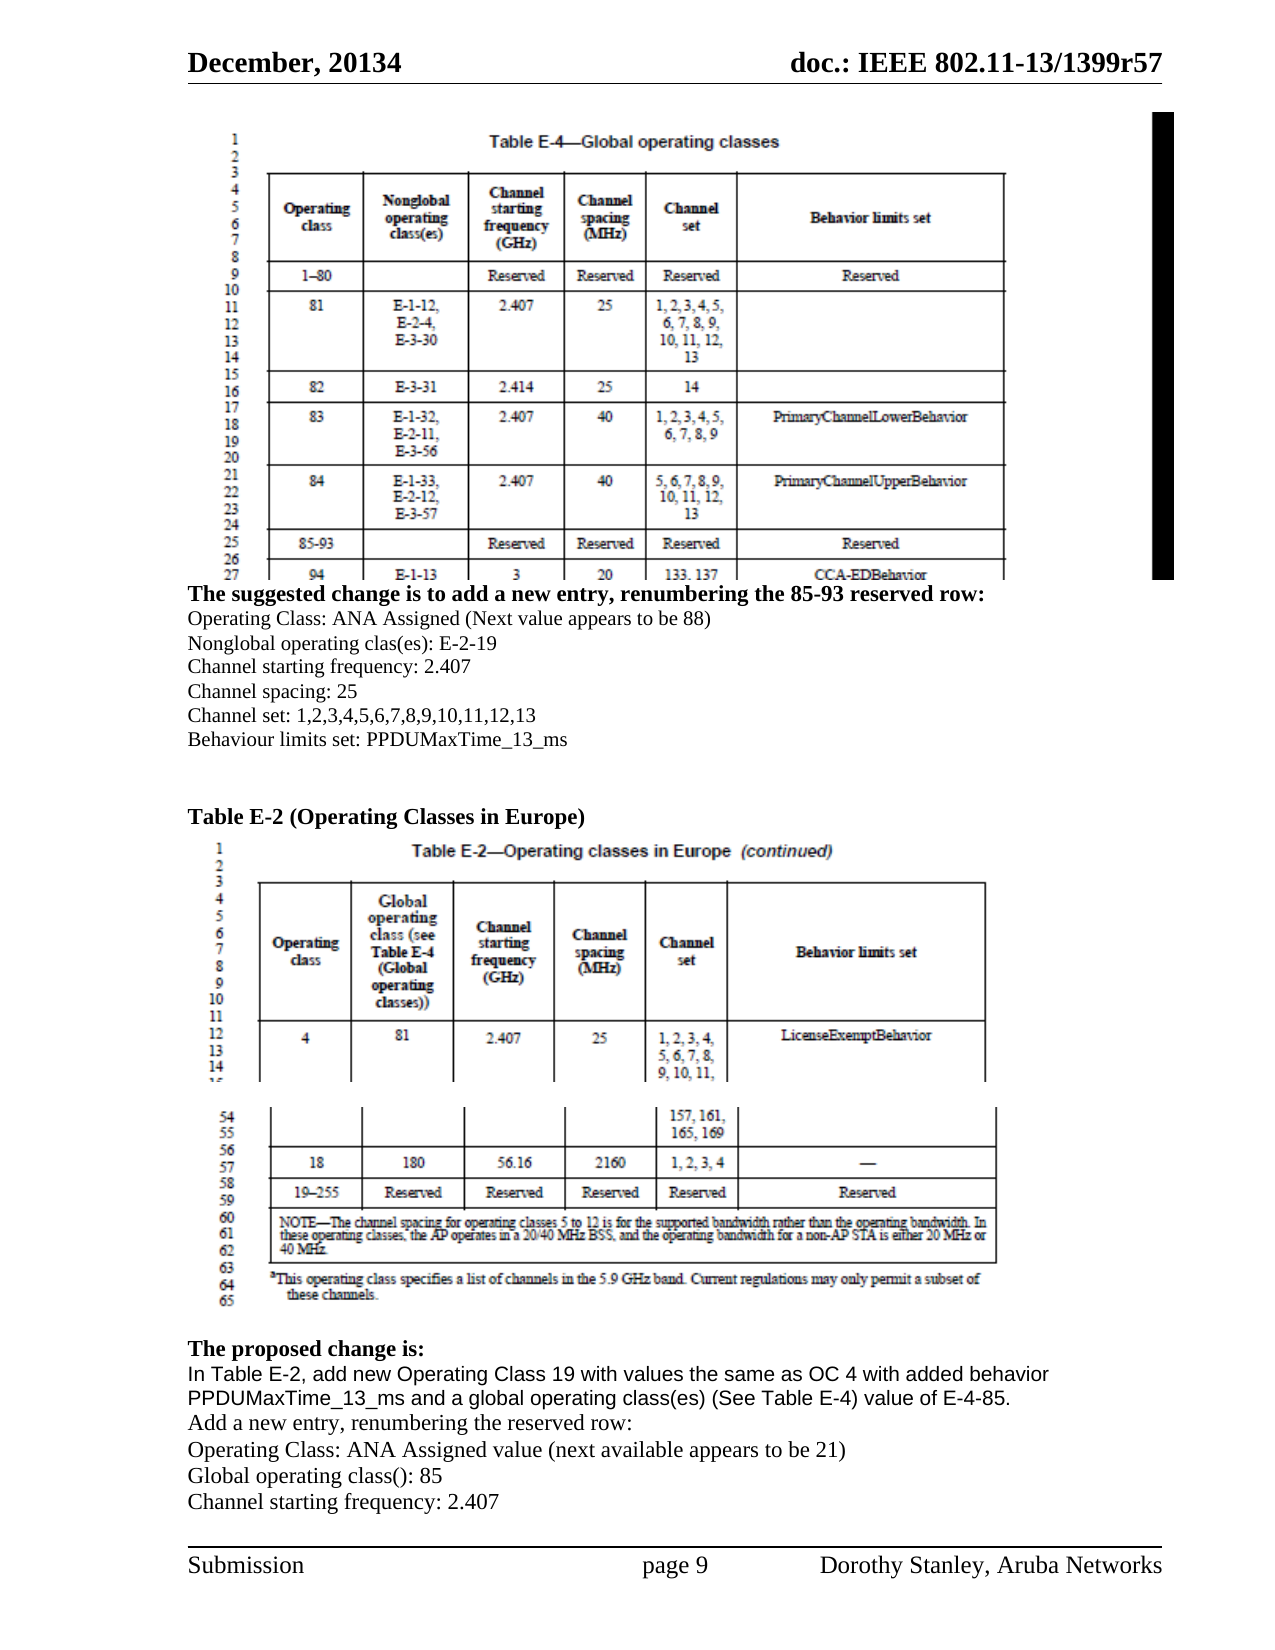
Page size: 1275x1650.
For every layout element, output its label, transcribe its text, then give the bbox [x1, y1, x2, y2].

text Channel set: 1,2,3,4,5,6,7,8,9,10,11,12,13 [187, 703, 1162, 727]
text Operating Class: ANA Assigned value (next available appears to be 21) [187, 1436, 1162, 1462]
text In Table E-2, add new Operating Class 19 with values the same as OC 4 with added behavior PPDUMaxTime_13_ms and a global operating class(es) (See Table E-4) value of E-4-85. [187, 1361, 1162, 1409]
text Global operating class(): 85 [187, 1462, 1162, 1488]
text Channel starting frequency: 2.407 [187, 1488, 1162, 1515]
text Behaviour limits set: PPDUMaxTime_13_ms [187, 727, 1162, 751]
text The suggested change is to add a new entry, renumbering the 85-93 reserved row: [187, 580, 1162, 606]
text Table E-2 (Operating Classes in Europe) [187, 803, 1162, 830]
text Add a new entry, renumbering the reserved row: [187, 1409, 1162, 1436]
text Channel starting frequency: 2.407 [187, 654, 1162, 678]
text Channel spacing: 25 [187, 678, 1162, 703]
text Nonglobal operating clas(es): E-2-19 [187, 630, 1162, 654]
text The proposed change is: [187, 1335, 1162, 1361]
text Operating Class: ANA Assigned (Next value appears to be 88) [187, 606, 1162, 630]
